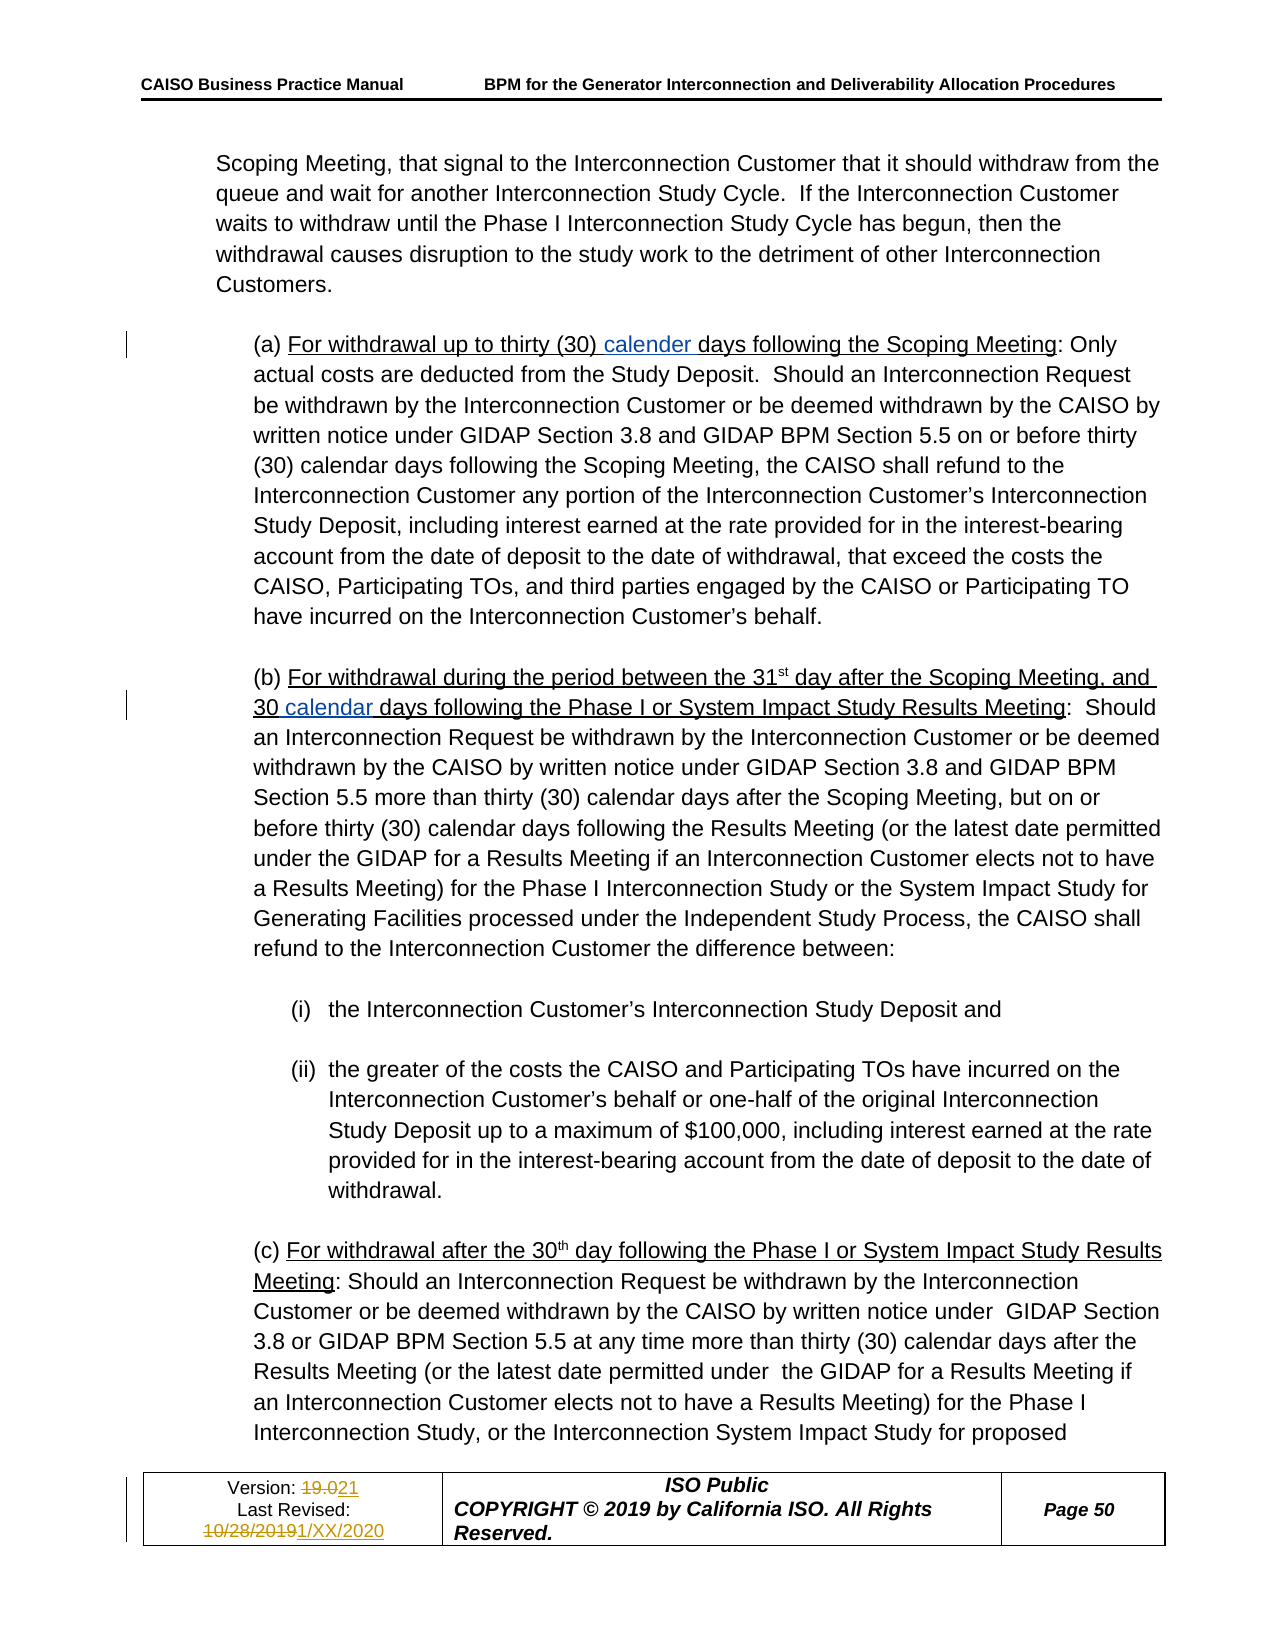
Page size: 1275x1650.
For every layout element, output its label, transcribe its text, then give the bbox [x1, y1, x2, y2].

list the Interconnection Customer’s Interconnection Study Deposit and [291, 996, 1162, 1022]
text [253, 1237, 1162, 1445]
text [216, 150, 1162, 297]
text (b) For withdrawal during the period between the 31st day after the Scoping Meeting, and 30 days following the Phase I or System Impact Study Results Meeting: Should an Interconnection Request be withdrawn by the Interconnection Customer or be deemed withdrawn by the CAISO by written notice under GIDAP Section 3.8 and GIDAP BPM Section 5.5 more than thirty (30) calendar days after the Scoping Meeting, but on or before thirty (30) calendar days following the Results Meeting (or the latest date permitted under the GIDAP for a Results Meeting if an Interconnection Customer elects not to have a Results Meeting) for the Phase I Interconnection Study or the System Impact Study for Generating Facilities processed under the Independent Study Process, the CAISO shall refund to the Interconnection Customer the difference between: [253, 663, 1162, 962]
list the greater of the costs the CAISO and Participating TOs have incurred on the Interconnection Customer’s behalf or one-half of the original Interconnection Study Deposit up to a maximum of $100,000, including interest earned at the rate provided for in the interest-bearing account from the date of deposit to the date of withdrawal. [291, 1056, 1162, 1203]
text (a) For withdrawal up to thirty (30) days following the Scoping Meeting: Only actual costs are deducted from the Study Deposit. Should an Interconnection Request be withdrawn by the Interconnection Customer or be deemed withdrawn by the CAISO by written notice under GIDAP Section 3.8 and GIDAP BPM Section 5.5 on or before thirty (30) calendar days following the Scoping Meeting, the CAISO shall refund to the Interconnection Customer any portion of the Interconnection Customer’s Interconnection Study Deposit, including interest earned at the rate provided for in the interest-bearing account from the date of deposit to the date of withdrawal, that exceed the costs the CAISO, Participating TOs, and third parties engaged by the CAISO or Participating TO have incurred on the Interconnection Customer’s behalf. [253, 331, 1162, 629]
